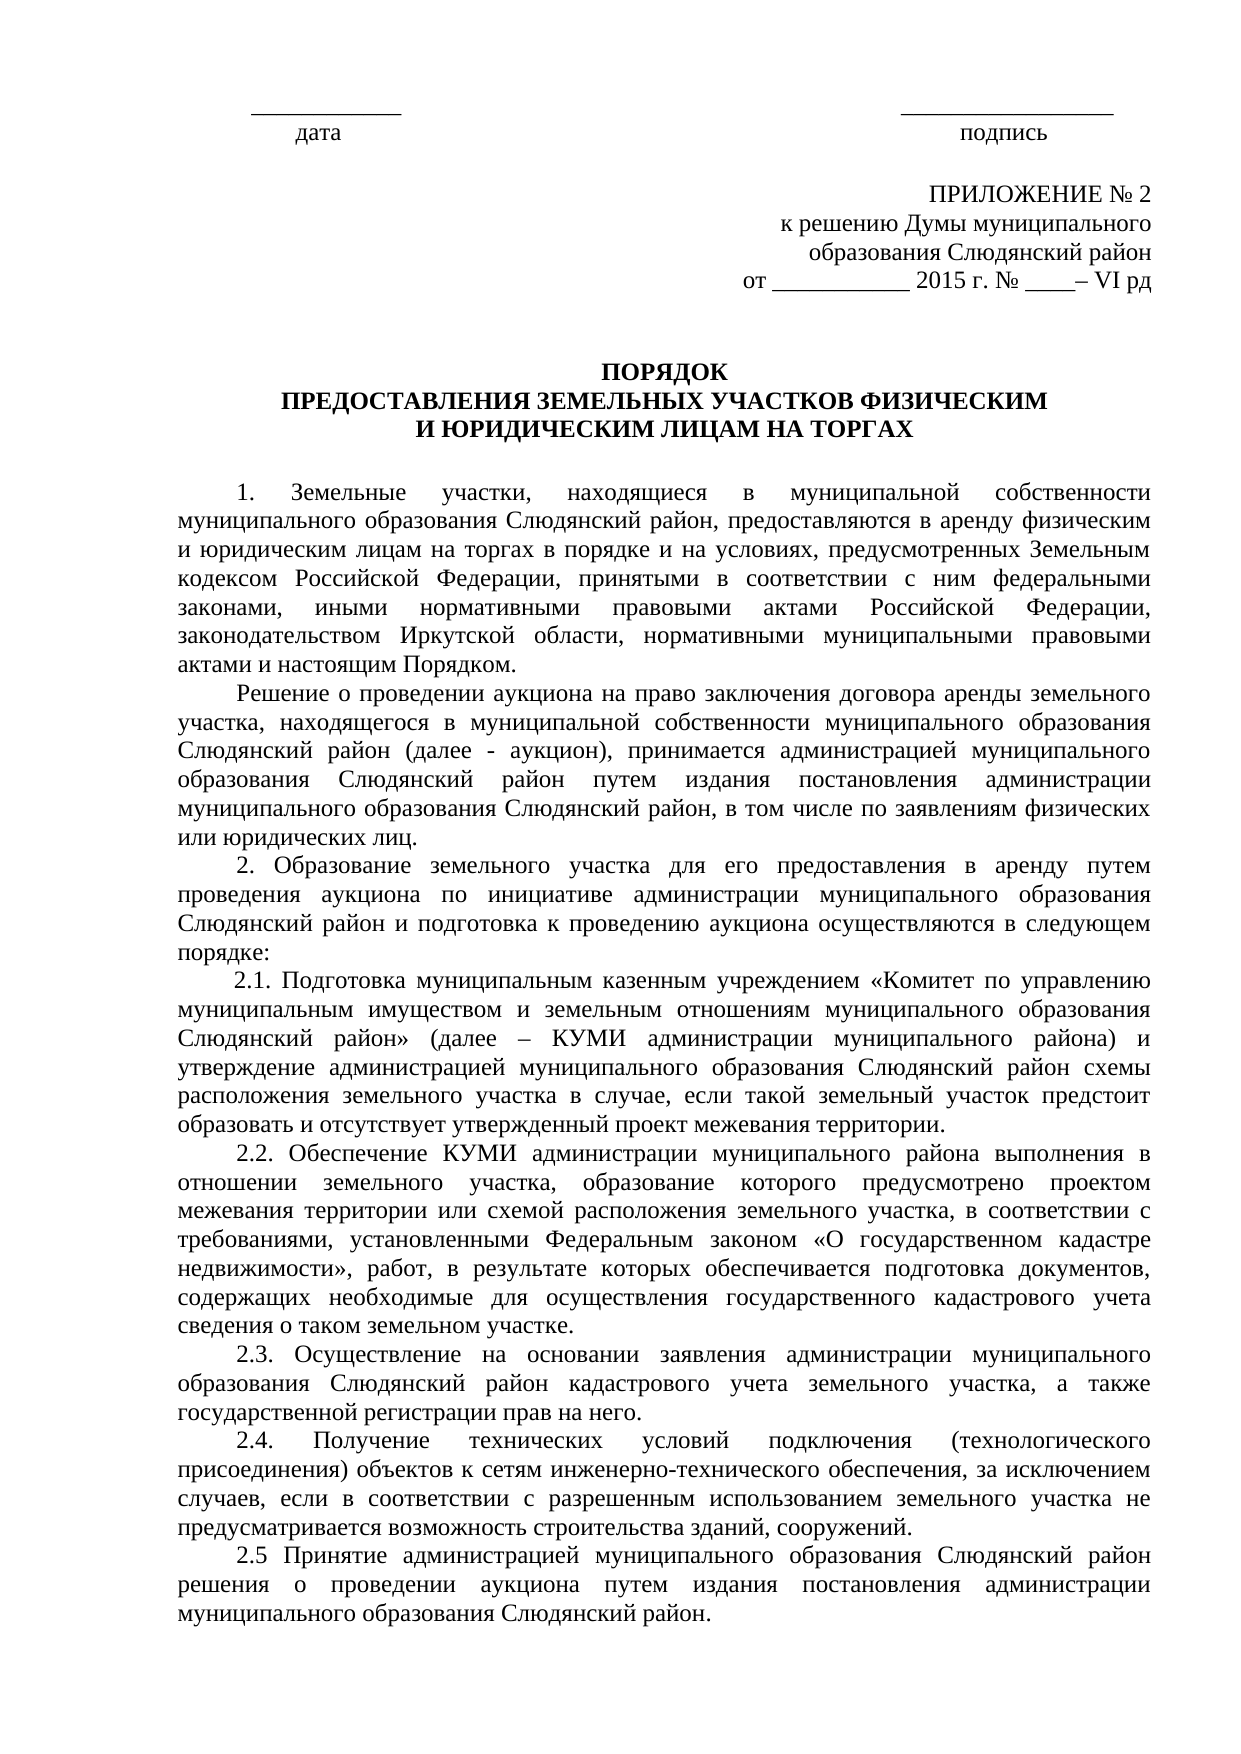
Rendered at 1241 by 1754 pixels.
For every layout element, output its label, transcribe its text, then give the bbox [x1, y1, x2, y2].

text ПРЕДОСТАВЛЕНИЯ ЗЕМЕЛЬНЫХ УЧАСТКОВ ФИЗИЧЕСКИМ [177, 386, 1152, 414]
text 2.1. Подготовка муниципальным казенным учреждением «Комитет по управлению муниципальным имуществом и земельным отношениям муниципального образования Слюдянский район» (далее – КУМИ администрации муниципального района) и утверждение администрацией муниципального образования Слюдянский район схемы расположения земельного участка в случае, если такой земельный участок предстоит образовать и отсутствует утвержденный проект межевания территории. [177, 966, 1152, 1138]
text 2. Образование земельного участка для его предоставления в аренду путем проведения аукциона по инициативе администрации муниципального образования Слюдянский район и подготовка к проведению аукциона осуществляются в следующем порядке: [177, 851, 1152, 966]
text 1. Земельные участки, находящиеся в муниципальной собственности муниципального образования Слюдянский район, предоставляются в аренду физическим и юридическим лицам на торгах в порядке и на условиях, предусмотренных Земельным кодексом Российской Федерации, принятыми в соответствии с ним федеральными законами, иными нормативными правовыми актами Российской Федерации, законодательством Иркутской области, нормативными муниципальными правовыми актами и настоящим Порядком. [177, 477, 1152, 678]
text ПРИЛОЖЕНИЕ № 2 [767, 179, 1152, 208]
text И ЮРИДИЧЕСКИМ ЛИЦАМ НА ТОРГАХ [177, 414, 1152, 443]
text 2.2. Обеспечение КУМИ администрации муниципального района выполнения в отношении земельного участка, образование которого предусмотрено проектом межевания территории или схемой расположения земельного участка, в соответствии с требованиями, установленными Федеральным законом «О государственном кадастре недвижимости», работ, в результате которых обеспечивается подготовка документов, содержащих необходимые для осуществления государственного кадастрового учета сведения о таком земельном участке. [177, 1138, 1152, 1339]
text образования Слюдянский район [177, 237, 1152, 265]
text 2.3. Осуществление на основании заявления администрации муниципального образования Слюдянский район кадастрового учета земельного участка, а также государственной регистрации прав на него. [177, 1339, 1152, 1426]
text дата подпись [177, 117, 1152, 146]
text 2.5 Принятие администрацией муниципального образования Слюдянский район решения о проведении аукциона путем издания постановления администрации муниципального образования Слюдянский район. [177, 1541, 1152, 1627]
text к решению Думы муниципального [177, 208, 1152, 237]
text 2.4. Получение технических условий подключения (технологического присоединения) объектов к сетям инженерно-технического обеспечения, за исключением случаев, если в соответствии с разрешенным использованием земельного участка не предусматривается возможность строительства зданий, сооружений. [177, 1426, 1152, 1541]
text Решение о проведении аукциона на право заключения договора аренды земельного участка, находящегося в муниципальной собственности муниципального образования Слюдянский район (далее - аукцион), принимается администрацией муниципального образования Слюдянский район путем издания постановления администрации муниципального образования Слюдянский район, в том числе по заявлениям физических или юридических лиц. [177, 678, 1152, 851]
text ПОРЯДОК [177, 357, 1152, 386]
text ____________ _________________ [177, 89, 1152, 117]
text от ___________ 2015 г. № ____– VI рд [177, 265, 1152, 294]
